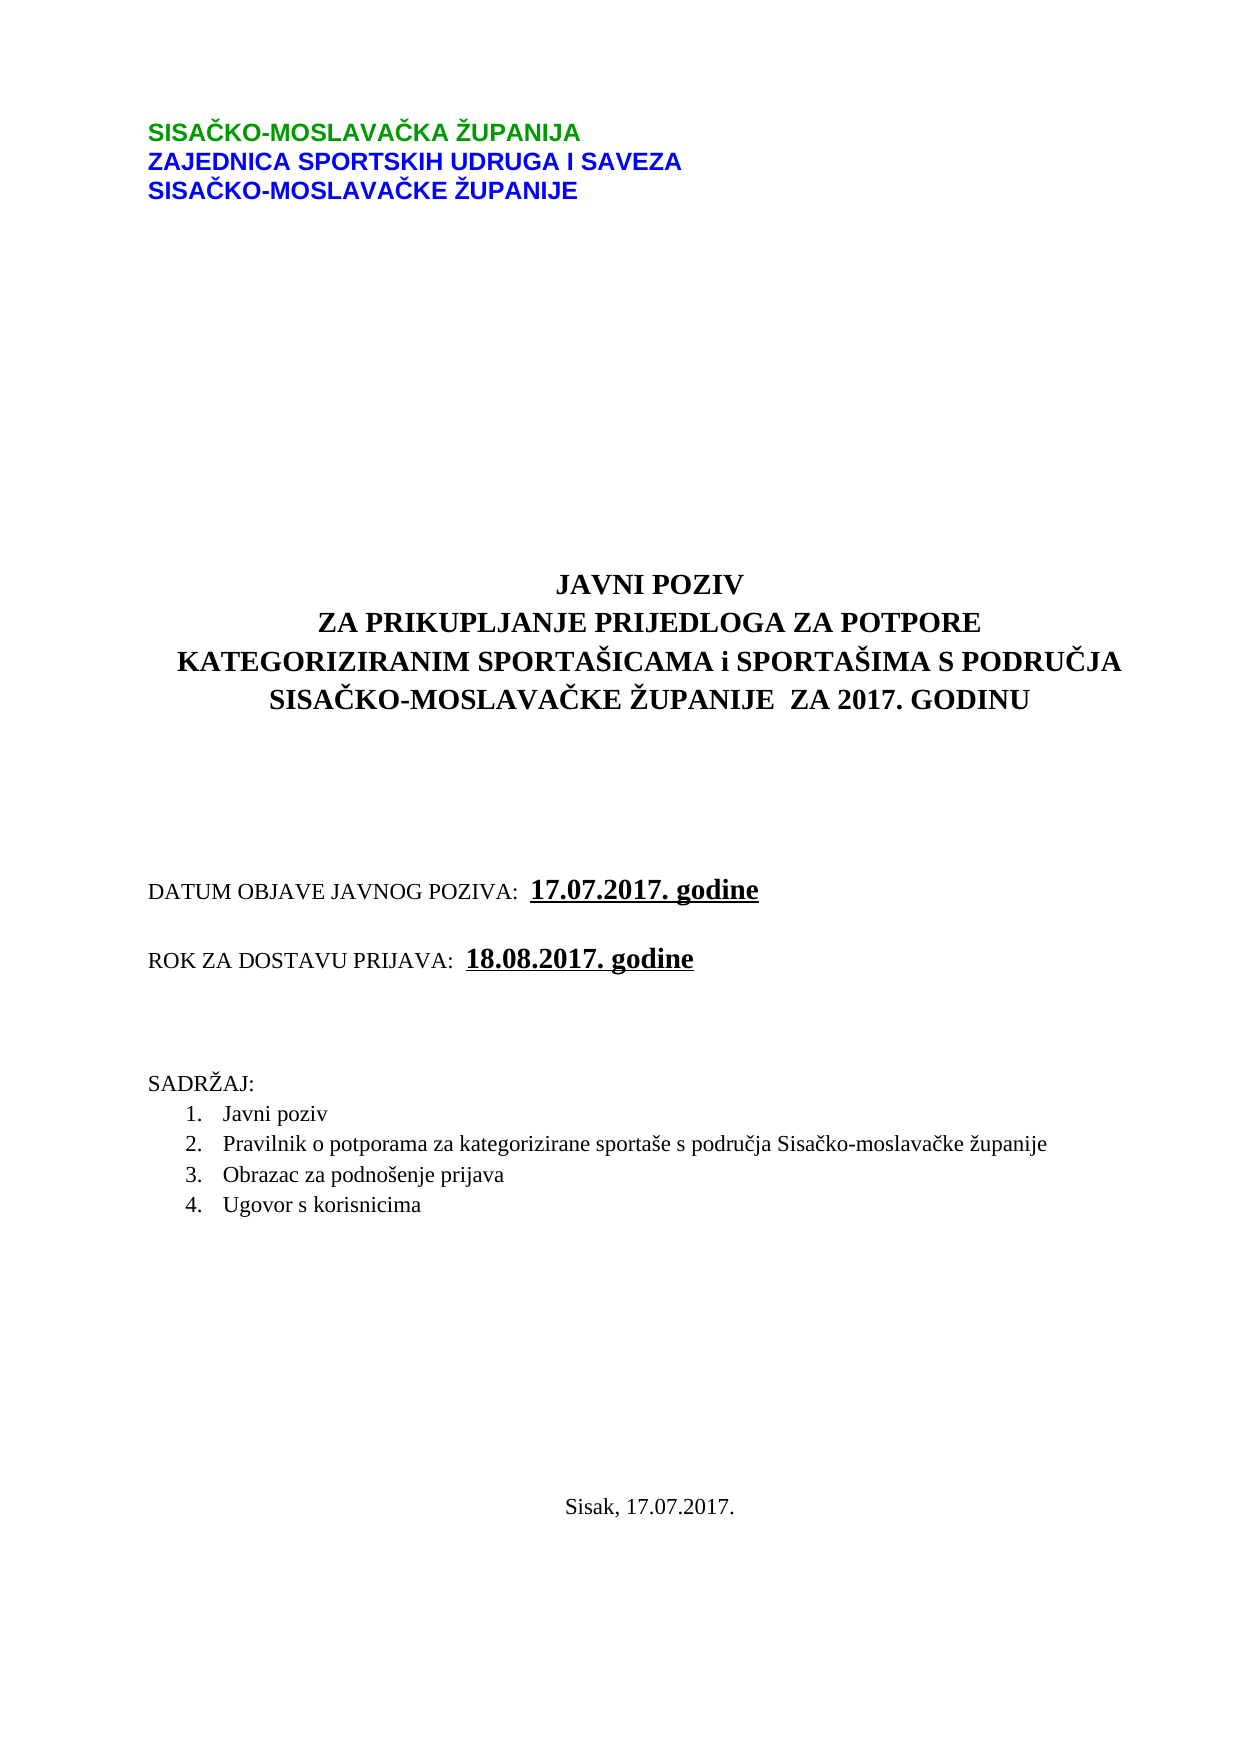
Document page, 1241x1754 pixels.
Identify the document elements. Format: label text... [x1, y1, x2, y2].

text ZAJEDNICA SPORTSKIH UDRUGA I SAVEZA [148, 147, 1152, 176]
text ZA PRIKUPLJANJE PRIJEDLOGA ZA POTPORE [148, 605, 1152, 639]
text KATEGORIZIRANIM SPORTAŠICAMA i SPORTAŠIMA S PODRUČJA [148, 644, 1152, 677]
text SISAČKO-MOSLAVAČKE ŽUPANIJE [148, 176, 1152, 204]
text ROK ZA DOSTAVU PRIJAVA: 18.08.2017. godine [148, 941, 1152, 974]
list Obrazac za podnošenje prijava [185, 1161, 1152, 1187]
text DATUM OBJAVE JAVNOG POZIVA: 17.07.2017. godine [148, 872, 1152, 906]
text SADRŽAJ: [148, 1070, 1152, 1096]
list Javni poziv [185, 1100, 1152, 1127]
list Ugovor s korisnicima [185, 1191, 1152, 1217]
text JAVNI POZIV [148, 567, 1152, 600]
text Sisak, 17.07.2017. [148, 1493, 1152, 1519]
text SISAČKO-MOSLAVAČKE ŽUPANIJE ZA 2017. GODINU [148, 682, 1152, 716]
text SISAČKO-MOSLAVAČKA ŽUPANIJA [148, 118, 1152, 147]
list Pravilnik o potporama za kategorizirane sportaše s područja Sisačko-moslavačke županije [185, 1130, 1152, 1157]
